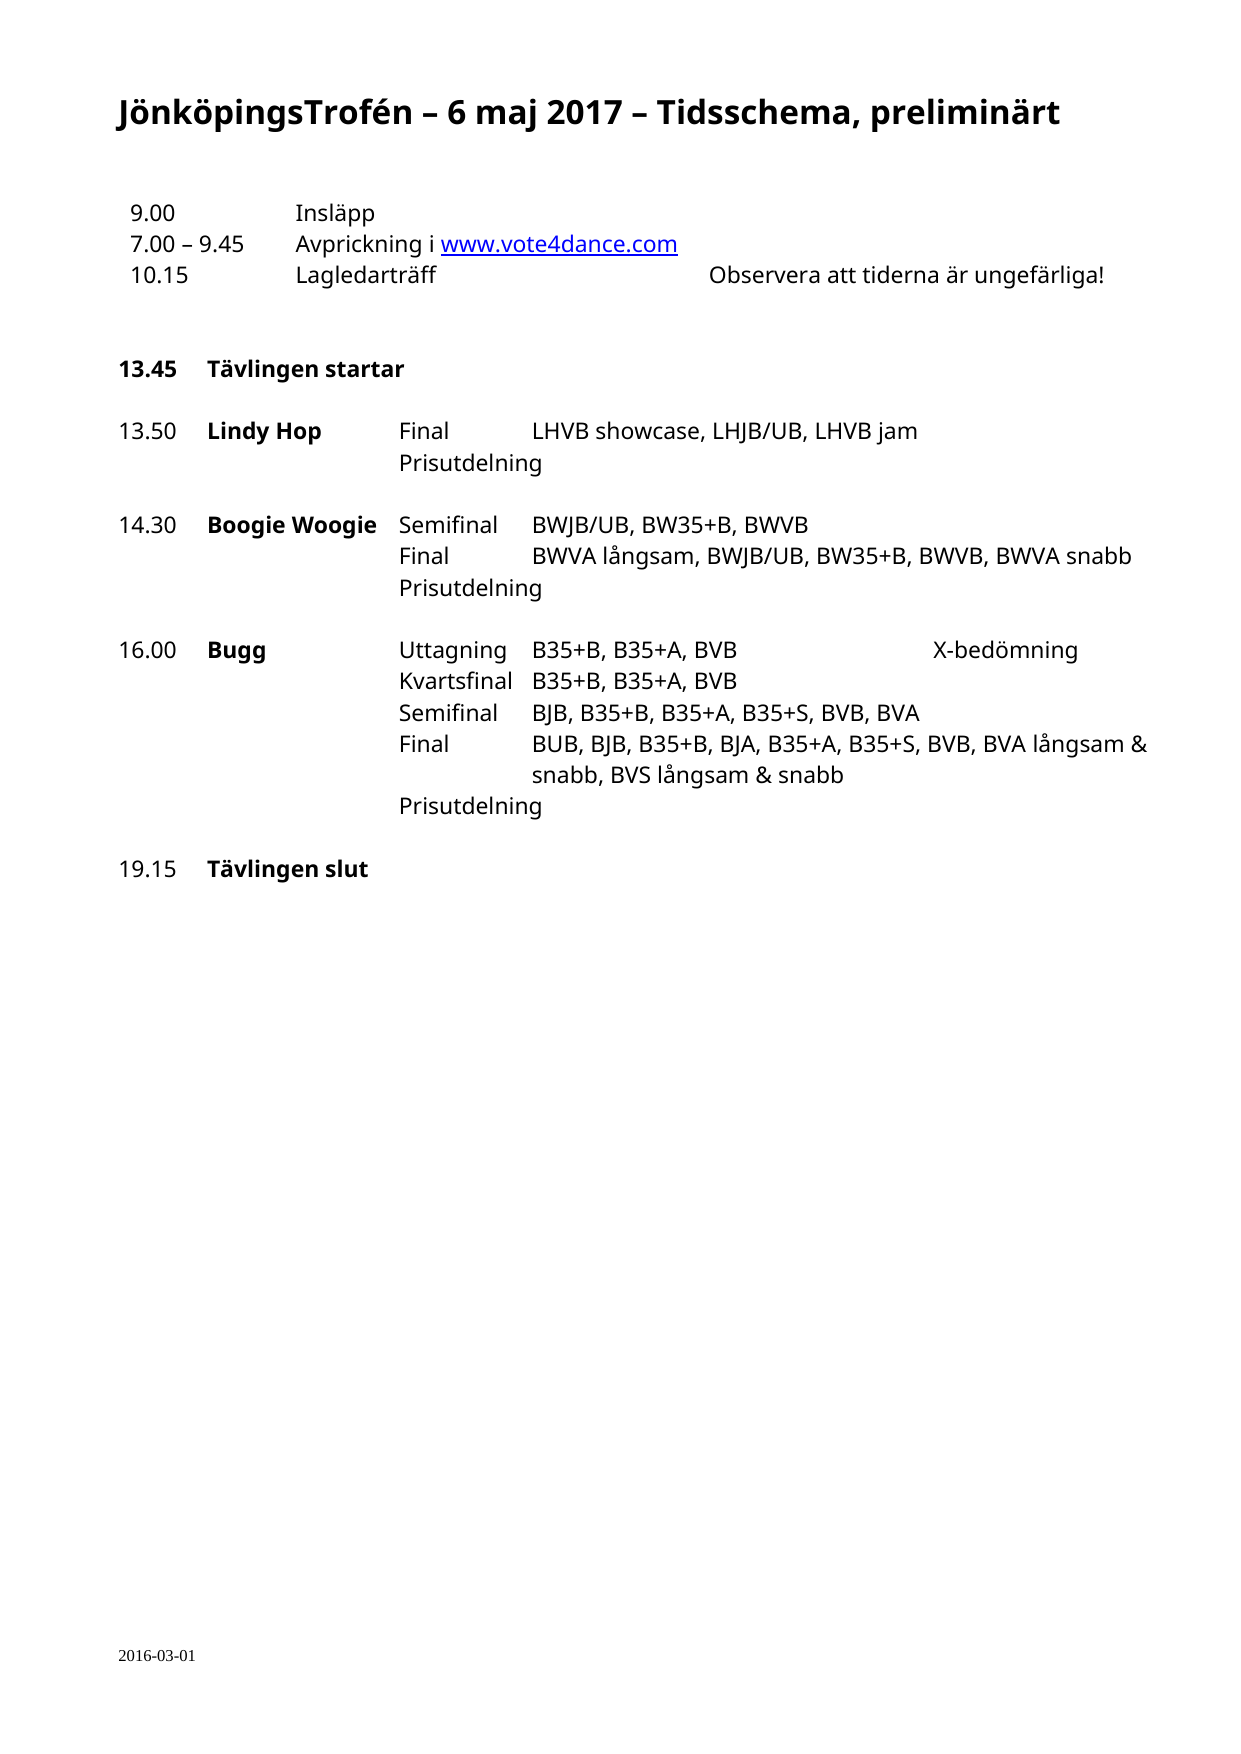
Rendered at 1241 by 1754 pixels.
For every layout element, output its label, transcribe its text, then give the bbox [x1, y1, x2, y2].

text Prisutdelning [118, 790, 1152, 822]
text 13.45 Tävlingen startar [118, 353, 1152, 384]
text Prisutdelning [118, 572, 1152, 603]
text Prisutdelning [118, 447, 1152, 478]
text 19.15 Tävlingen slut [118, 853, 1152, 884]
text 13.50 Lindy Hop Final LHVB showcase, LHJB/UB, LHVB jam [118, 415, 1152, 447]
text Final BWVA långsam, BWJB/UB, BW35+B, BWVB, BWVA snabb [118, 540, 1166, 572]
text 16.00 Bugg Uttagning B35+B, B35+A, BVB X-bedömning [118, 634, 1152, 665]
text Kvartsfinal B35+B, B35+A, BVB [118, 665, 1152, 697]
text Semifinal BJB, B35+B, B35+A, B35+S, BVB, BVA [118, 697, 1152, 728]
text 14.30 Boogie Woogie Semifinal BWJB/UB, BW35+B, BWVB [118, 509, 1166, 540]
text Final BUB, BJB, B35+B, BJA, B35+A, B35+S, BVB, BVA långsam & snabb, BVS långsam & snabb [118, 728, 1152, 790]
